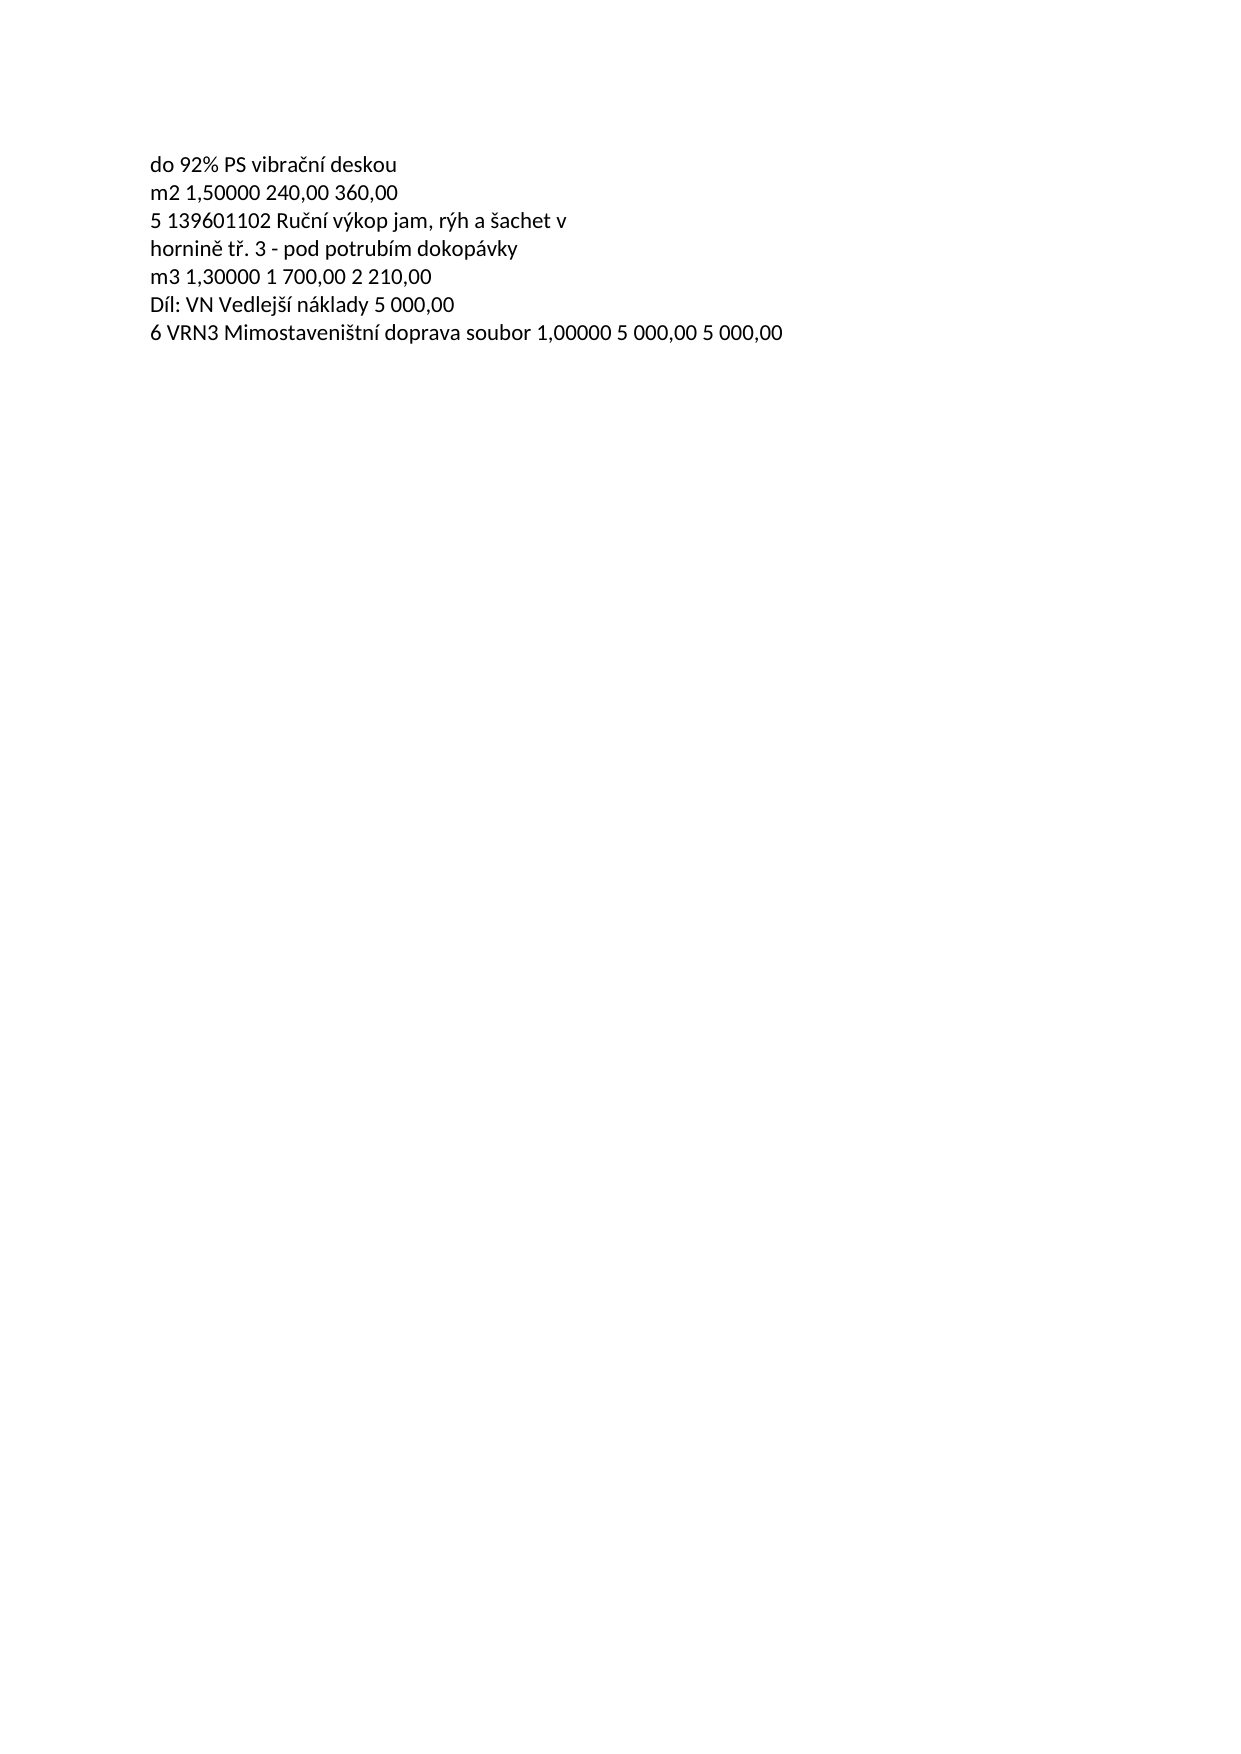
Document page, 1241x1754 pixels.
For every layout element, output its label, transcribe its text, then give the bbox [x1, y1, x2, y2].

text Díl: VN Vedlejší náklady 5 000,00 [150, 290, 1090, 318]
text 6 VRN3 Mimostaveništní doprava soubor 1,00000 5 000,00 5 000,00 [150, 318, 1090, 346]
text m3 1,30000 1 700,00 2 210,00 [150, 262, 1090, 290]
text m2 1,50000 240,00 360,00 [150, 178, 1090, 206]
text do 92% PS vibrační deskou [150, 150, 1090, 178]
text 5 139601102 Ruční výkop jam, rýh a šachet v [150, 206, 1090, 234]
text hornině tř. 3 - pod potrubím dokopávky [150, 234, 1090, 262]
